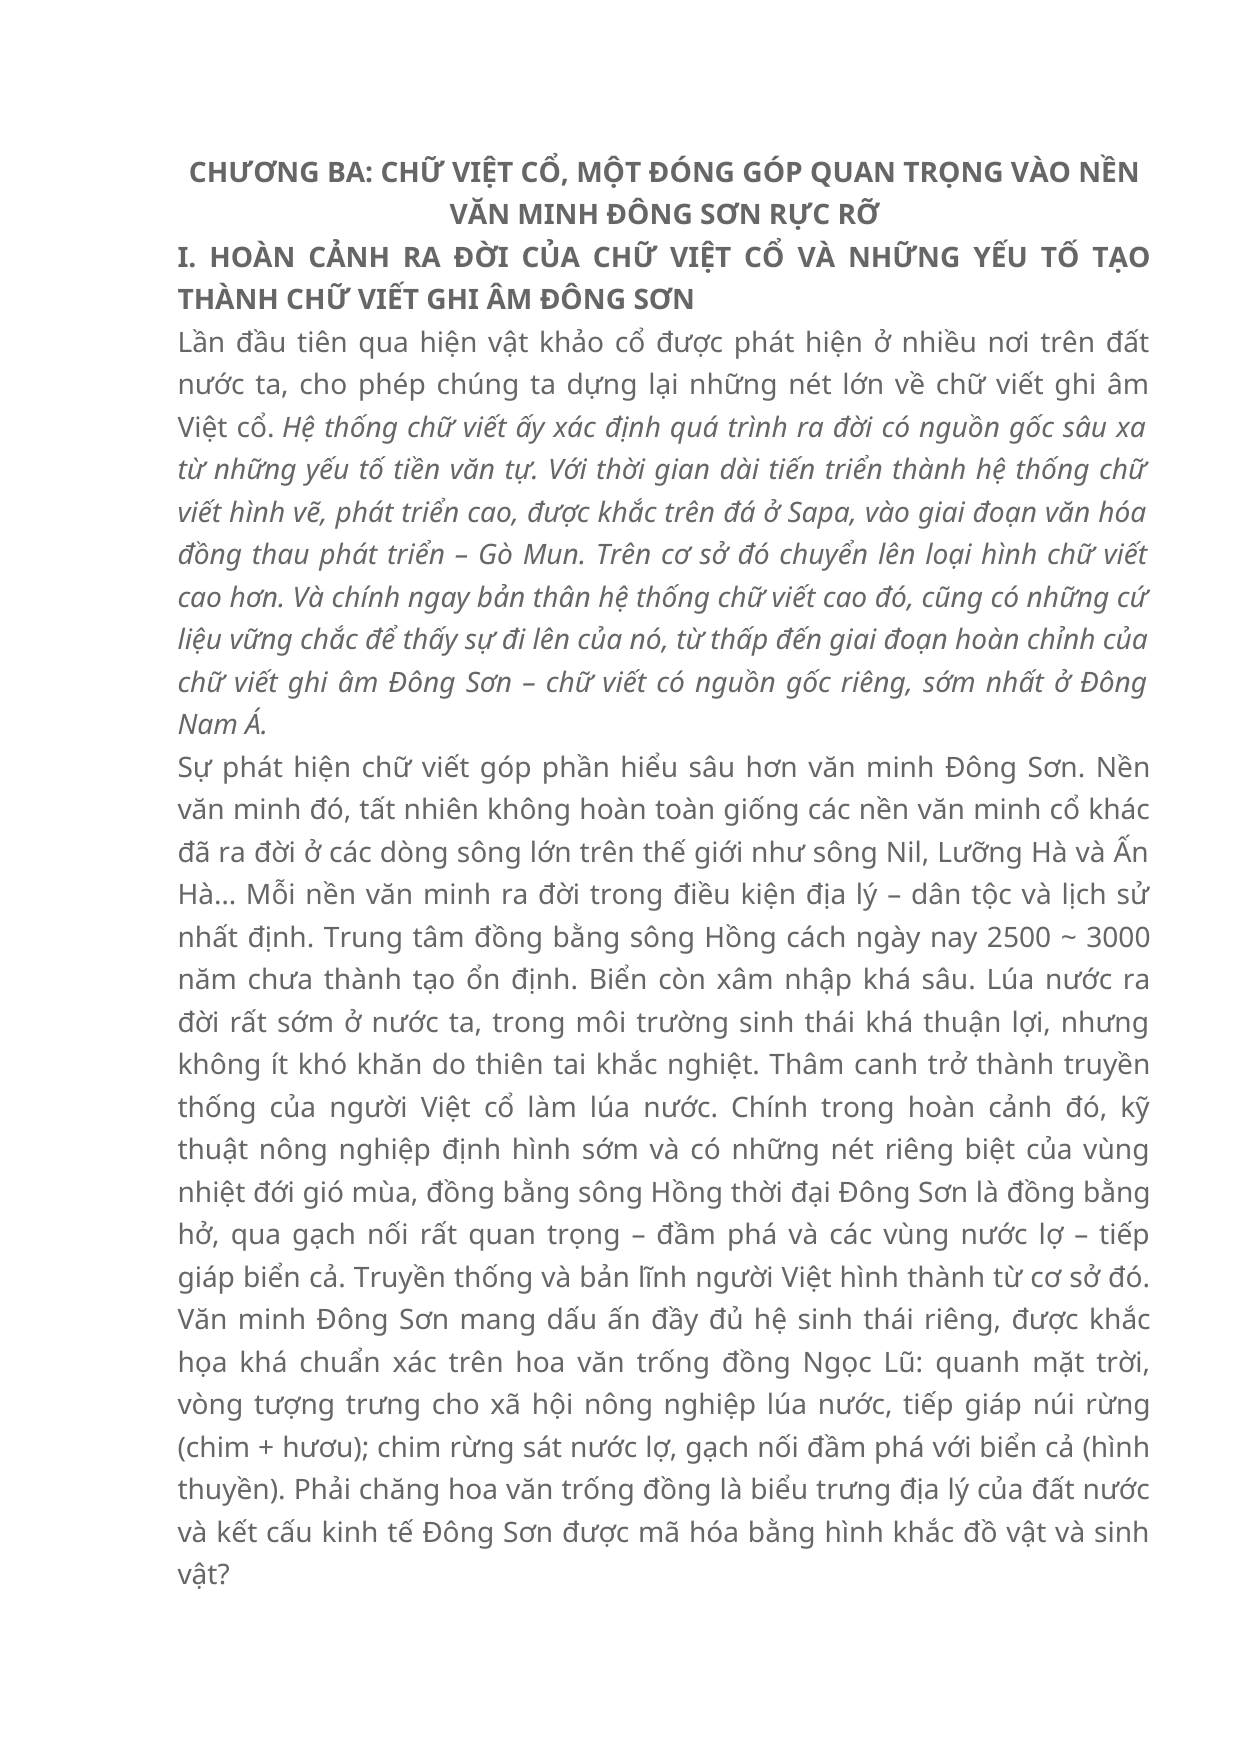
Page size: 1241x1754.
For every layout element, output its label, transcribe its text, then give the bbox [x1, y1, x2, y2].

text Sự phát hiện chữ viết góp phần hiểu sâu hơn văn minh Đông Sơn. Nền văn minh đó, tất nhiên không hoàn toàn giống các nền văn minh cổ khác đã ra đời ở các dòng sông lớn trên thế giới như sông Nil, Lưỡng Hà và Ấn Hà… Mỗi nền văn minh ra đời trong điều kiện địa lý – dân tộc và lịch sử nhất định. Trung tâm đồng bằng sông Hồng cách ngày nay 2500 ~ 3000 năm chưa thành tạo ổn định. Biển còn xâm nhập khá sâu. Lúa nước ra đời rất sớm ở nước ta, trong môi trường sinh thái khá thuận lợi, nhưng không ít khó khăn do thiên tai khắc nghiệt. Thâm canh trở thành truyền thống của người Việt cổ làm lúa nước. Chính trong hoàn cảnh đó, kỹ thuật nông nghiệp định hình sớm và có những nét riêng biệt của vùng nhiệt đới gió mùa, đồng bằng sông Hồng thời đại Đông Sơn là đồng bằng hở, qua gạch nối rất quan trọng – đầm phá và các vùng nước lợ – tiếp giáp biển cả. Truyền thống và bản lĩnh người Việt hình thành từ cơ sở đó. Văn minh Đông Sơn mang dấu ấn đầy đủ hệ sinh thái riêng, được khắc họa khá chuẩn xác trên hoa văn trống đồng Ngọc Lũ: quanh mặt trời, vòng tượng trưng cho xã hội nông nghiệp lúa nước, tiếp giáp núi rừng (chim + hươu); chim rừng sát nước lợ, gạch nối đầm phá với biển cả (hình thuyền). Phải chăng hoa văn trống đồng là biểu trưng địa lý của đất nước và kết cấu kinh tế Đông Sơn được mã hóa bằng hình khắc đồ vật và sinh vật? [177, 743, 1152, 1593]
text Lần đầu tiên qua hiện vật khảo cổ được phát hiện ở nhiều nơi trên đất nước ta, cho phép chúng ta dựng lại những nét lớn về chữ viết ghi âm Việt cổ. Hệ thống chữ viết ấy xác định quá trình ra đời có nguồn gốc sâu xa từ những yếu tố tiền văn tự. Với thời gian dài tiến triển thành hệ thống chữ viết hình vẽ, phát triển cao, được khắc trên đá ở Sapa, vào giai đoạn văn hóa đồng thau phát triển – Gò Mun. Trên cơ sở đó chuyển lên loại hình chữ viết cao hơn. Và chính ngay bản thân hệ thống chữ viết cao đó, cũng có những cứ liệu vững chắc để thấy sự đi lên của nó, từ thấp đến giai đoạn hoàn chỉnh của chữ viết ghi âm Đông Sơn – chữ viết có nguồn gốc riêng, sớm nhất ở Đông Nam Á. [177, 318, 1152, 743]
text CHƯƠNG BA: CHỮ VIỆT CỔ, MỘT ĐÓNG GÓP QUAN TRỌNG VÀO NỀN VĂN MINH ĐÔNG SƠN RỰC RỠ [177, 148, 1152, 233]
text I. HOÀN CẢNH RA ĐỜI CỦA CHỮ VIỆT CỔ VÀ NHỮNG YẾU TỐ TẠO THÀNH CHỮ VIẾT GHI ÂM ĐÔNG SƠN [177, 233, 1152, 318]
